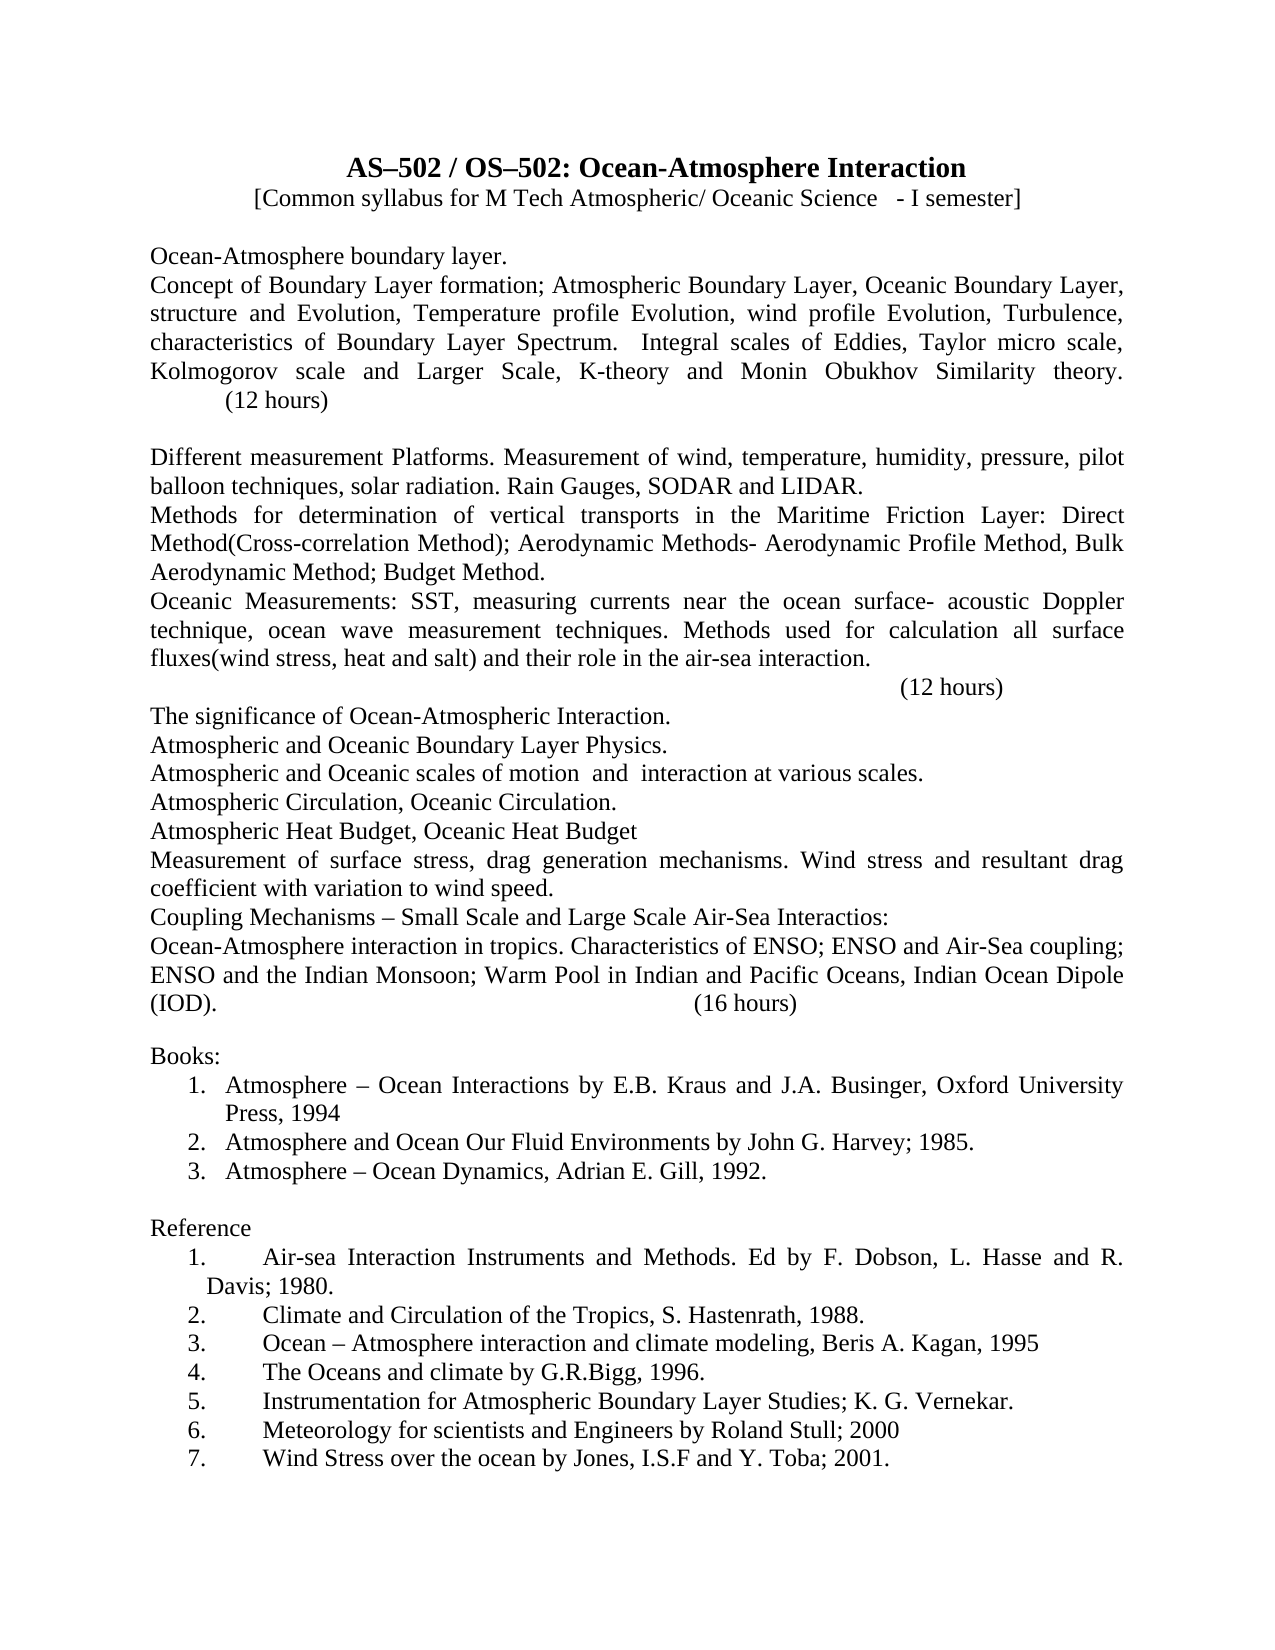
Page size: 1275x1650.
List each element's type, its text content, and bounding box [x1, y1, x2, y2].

list The Oceans and climate by G.R.Bigg, 1996. [187, 1357, 1125, 1386]
list Atmosphere – Ocean Interactions by E.B. Kraus and J.A. Businger, Press, 1994 [187, 1070, 1125, 1127]
text Books: [150, 1041, 1125, 1070]
text Methods for determination of vertical transports in the Maritime Friction Layer: Direct Method(Cross-correlation Method); Aerodynamic Methods- Aerodynamic Profile Method, Bulk Aerodynamic Method; Budget Method. [150, 500, 1125, 586]
text Oceanic Measurements: SST, measuring currents near the ocean surface- acoustic Doppler technique, ocean wave measurement techniques. Methods used for calculation all surface fluxes(wind stress, heat and salt) and their role in the air-sea interaction. [150, 586, 1125, 672]
list Atmosphere and Ocean Our Fluid Environments by John G. Harvey; 1985. [187, 1127, 1125, 1156]
text (12 hours) [825, 672, 1125, 701]
text [Common syllabus for M Tech Atmospheric/ Oceanic Science - I semester] [150, 183, 1125, 212]
list Atmosphere – Ocean Dynamics, Adrian E. Gill, 1992. [187, 1156, 1125, 1185]
text Different measurement Platforms. Measurement of wind, temperature, humidity, pressure, pilot balloon techniques, solar radiation. Rain Gauges, SODAR and LIDAR. [150, 442, 1125, 500]
list Ocean – Atmosphere interaction and climate modeling, Beris A. Kagan, 1995 [187, 1328, 1125, 1357]
list Instrumentation for Atmospheric Boundary Layer Studies; K. G. Vernekar. [187, 1386, 1125, 1415]
text Atmospheric and Oceanic Boundary Layer Physics. [150, 730, 1125, 758]
text AS–502 / OS–502: Ocean-Atmosphere Interaction [187, 150, 1125, 183]
text Coupling Mechanisms – Small Scale and Large Scale Air-Sea Interactios: [150, 902, 1125, 931]
text The significance of Ocean-Atmospheric Interaction. [150, 701, 1125, 730]
text Ocean-Atmosphere interaction in tropics. Characteristics of ENSO; ENSO and Air-Sea coupling; ENSO and the Indian Monsoon; Warm Pool in Indian and , Indian Ocean Dipole (IOD). (16 hours) [150, 931, 1125, 1017]
text Measurement of surface stress, drag generation mechanisms. Wind stress and resultant drag coefficient with variation to wind speed. [150, 845, 1125, 902]
text Atmospheric and Oceanic scales of motion and interaction at various scales. [150, 758, 1125, 787]
list Meteorology for scientists and Engineers by Roland Stull; 2000 [187, 1415, 1125, 1443]
list Wind Stress over the ocean by Jones, I.S.F and Y. Toba; 2001. [187, 1443, 1125, 1472]
text Concept of Boundary Layer formation; Atmospheric Boundary Layer, Oceanic Boundary Layer, structure and Evolution, Temperature profile Evolution, wind profile Evolution, Turbulence, characteristics of Boundary Layer Spectrum. Integral scales of Eddies, micro scale, Kolmogorov scale and Larger Scale, K-theory and Monin Obukhov Similarity theory. (12 hours) [150, 270, 1125, 413]
list Air-sea Interaction Instruments and Methods. Ed by F. Dobson, L. Hasse and R. Davis; 1980. [187, 1242, 1125, 1300]
list Climate and Circulation of the Tropics, , 1988. [187, 1300, 1125, 1328]
text Reference [150, 1213, 1125, 1242]
text Atmospheric Circulation, Oceanic Circulation. [150, 787, 1125, 816]
text Ocean-Atmosphere boundary layer. [150, 241, 1125, 270]
text Atmospheric Heat Budget, Oceanic Heat Budget [150, 816, 1125, 845]
